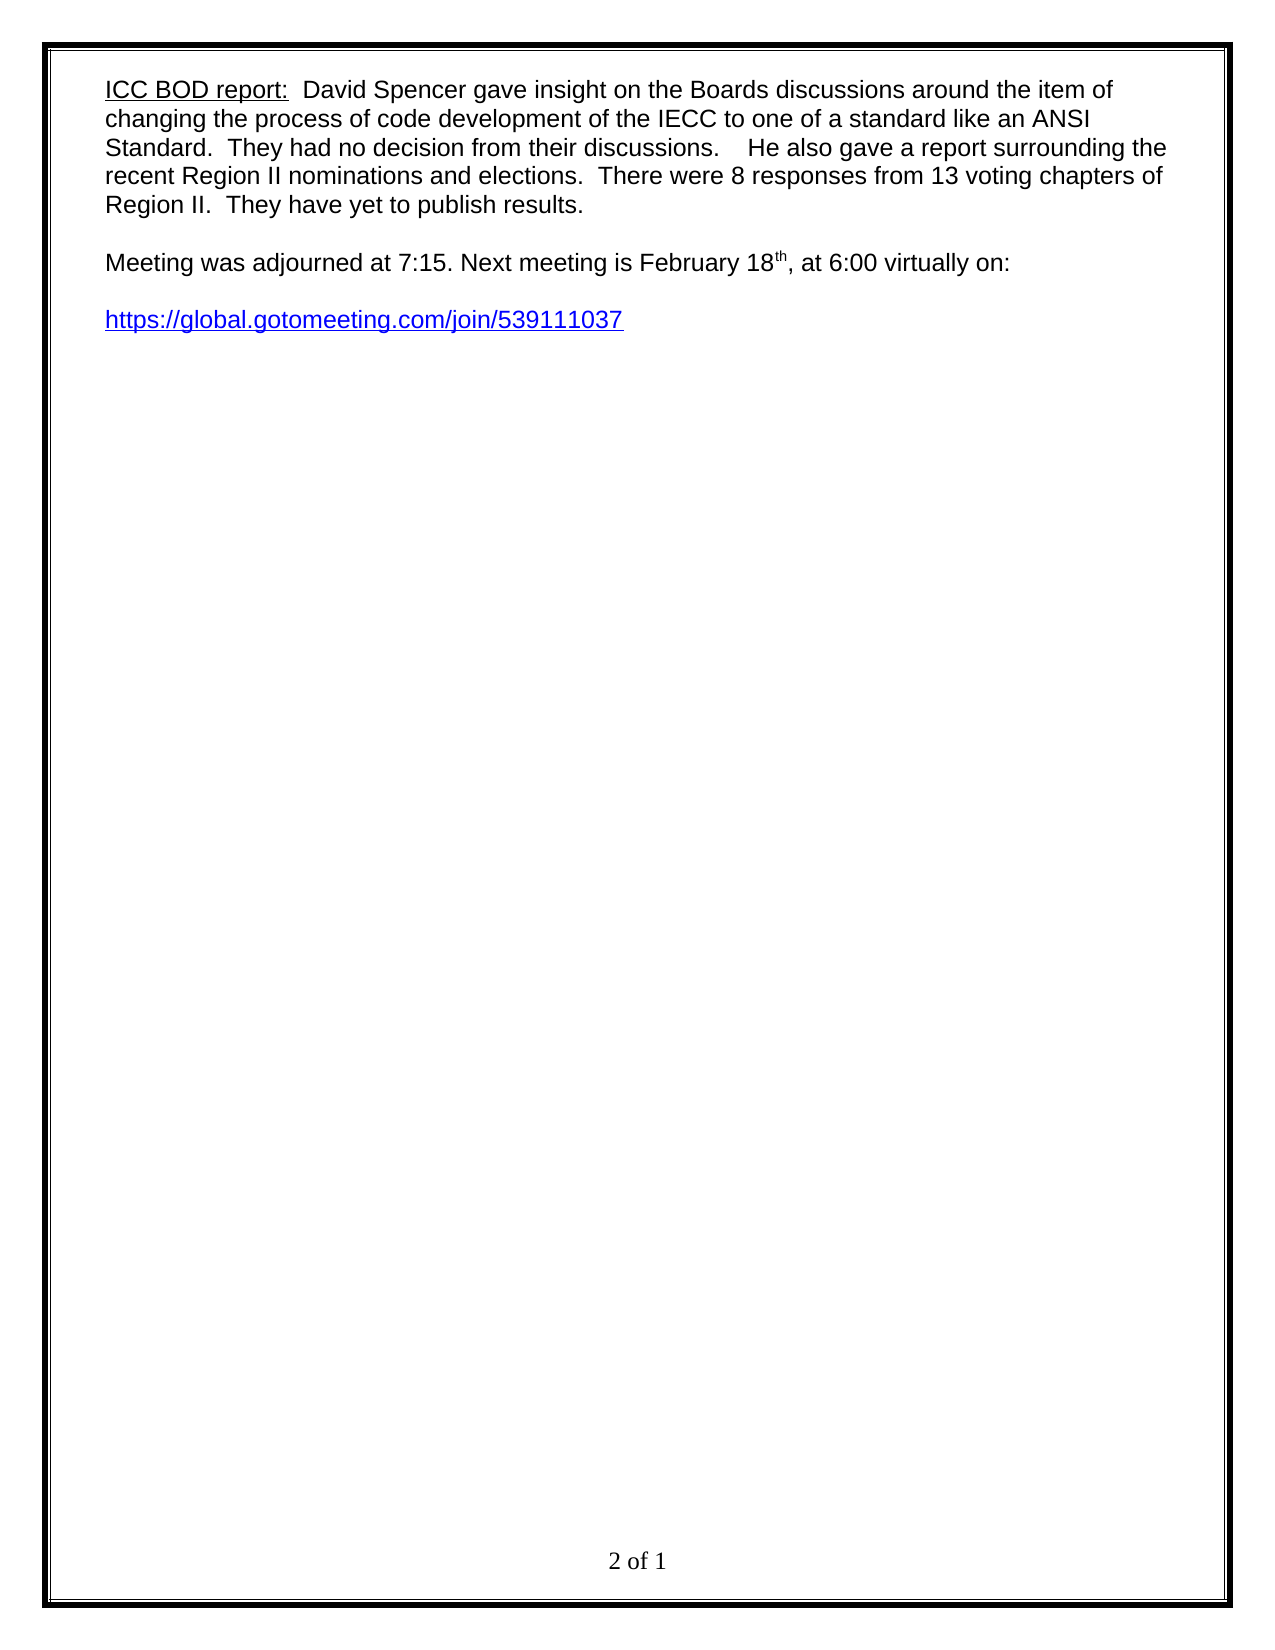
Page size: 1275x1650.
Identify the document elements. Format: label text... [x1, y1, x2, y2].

text ICC BOD report: David Spencer gave insight on the Boards discussions around the item of changing the process of code development of the IECC to one of a standard like an ANSI Standard. They had no decision from their discussions. He also gave a report surrounding the recent Region II nominations and elections. There were 8 responses from 13 voting chapters of Region II. They have yet to publish results. [105, 75, 1170, 219]
text Meeting was adjourned at 7:15. Next meeting is February 18th, at 6:00 virtually on: [105, 247, 1170, 276]
text https://global.gotomeeting.com/join/539111037 [105, 305, 1170, 334]
